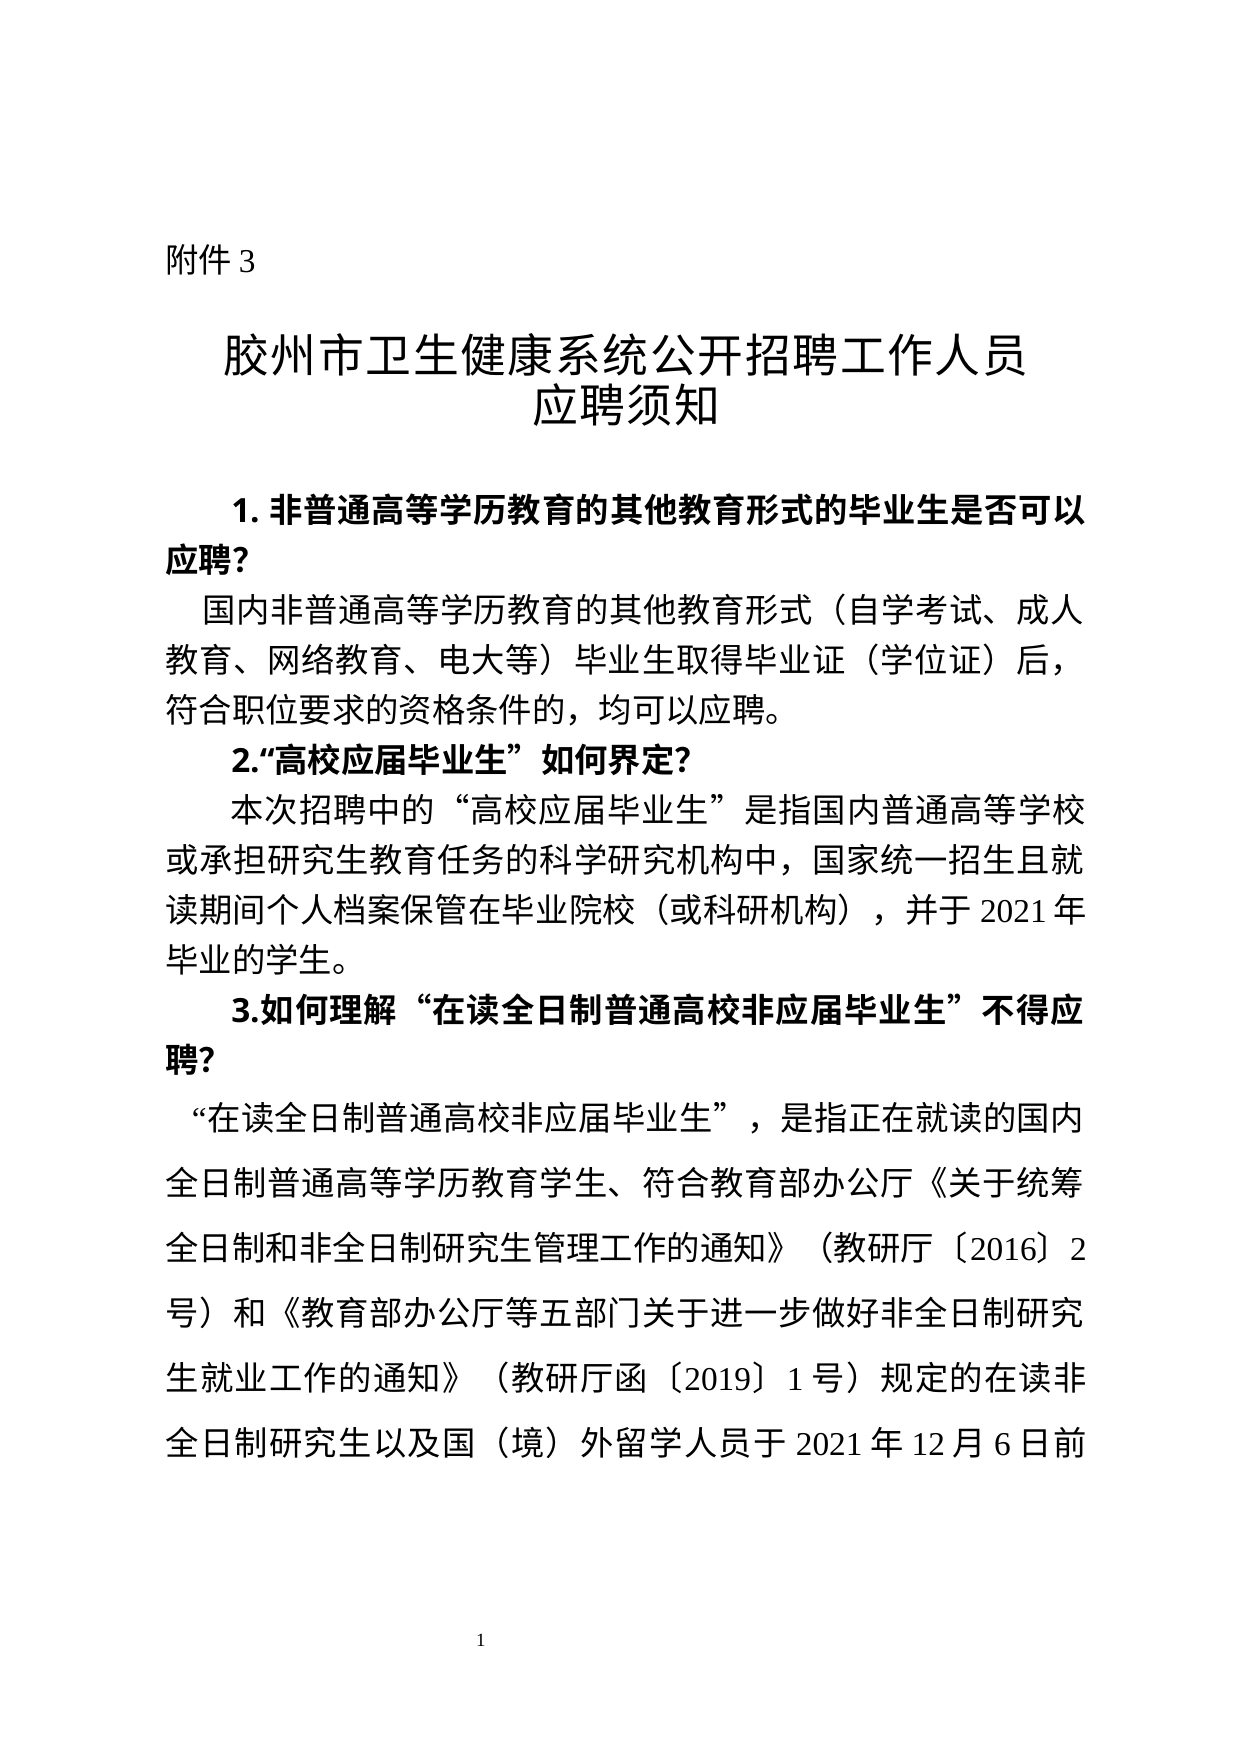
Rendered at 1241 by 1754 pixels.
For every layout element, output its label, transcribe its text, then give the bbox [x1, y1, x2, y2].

text 1. 非普通高等学历教育的其他教育形式的毕业生是否可以应聘？ [165, 483, 1087, 583]
text 2.“高校应届毕业生”如何界定？ [165, 733, 1087, 783]
text 3.如何理解“在读全日制普通高校非应届毕业生”不得应聘？ [165, 983, 1087, 1083]
text 国内非普通高等学历教育的其他教育形式（自学考试、成人教育、网络教育、电大等）毕业生取得毕业证（学位证）后，符合职位要求的资格条件的，均可以应聘。 [165, 583, 1087, 733]
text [165, 1083, 1087, 1473]
text 附件3 [165, 233, 1087, 283]
text 应聘须知 [165, 383, 1087, 433]
text 胶州市卫生健康系统公开招聘工作人员 [165, 333, 1087, 383]
text 本次招聘中的“高校应届毕业生”是指国内普通高等学校或承担研究生教育任务的科学研究机构中，国家统一招生且就读期间个人档案保管在毕业院校（或科研机构），并于2021年毕业的学生。 [165, 783, 1087, 983]
